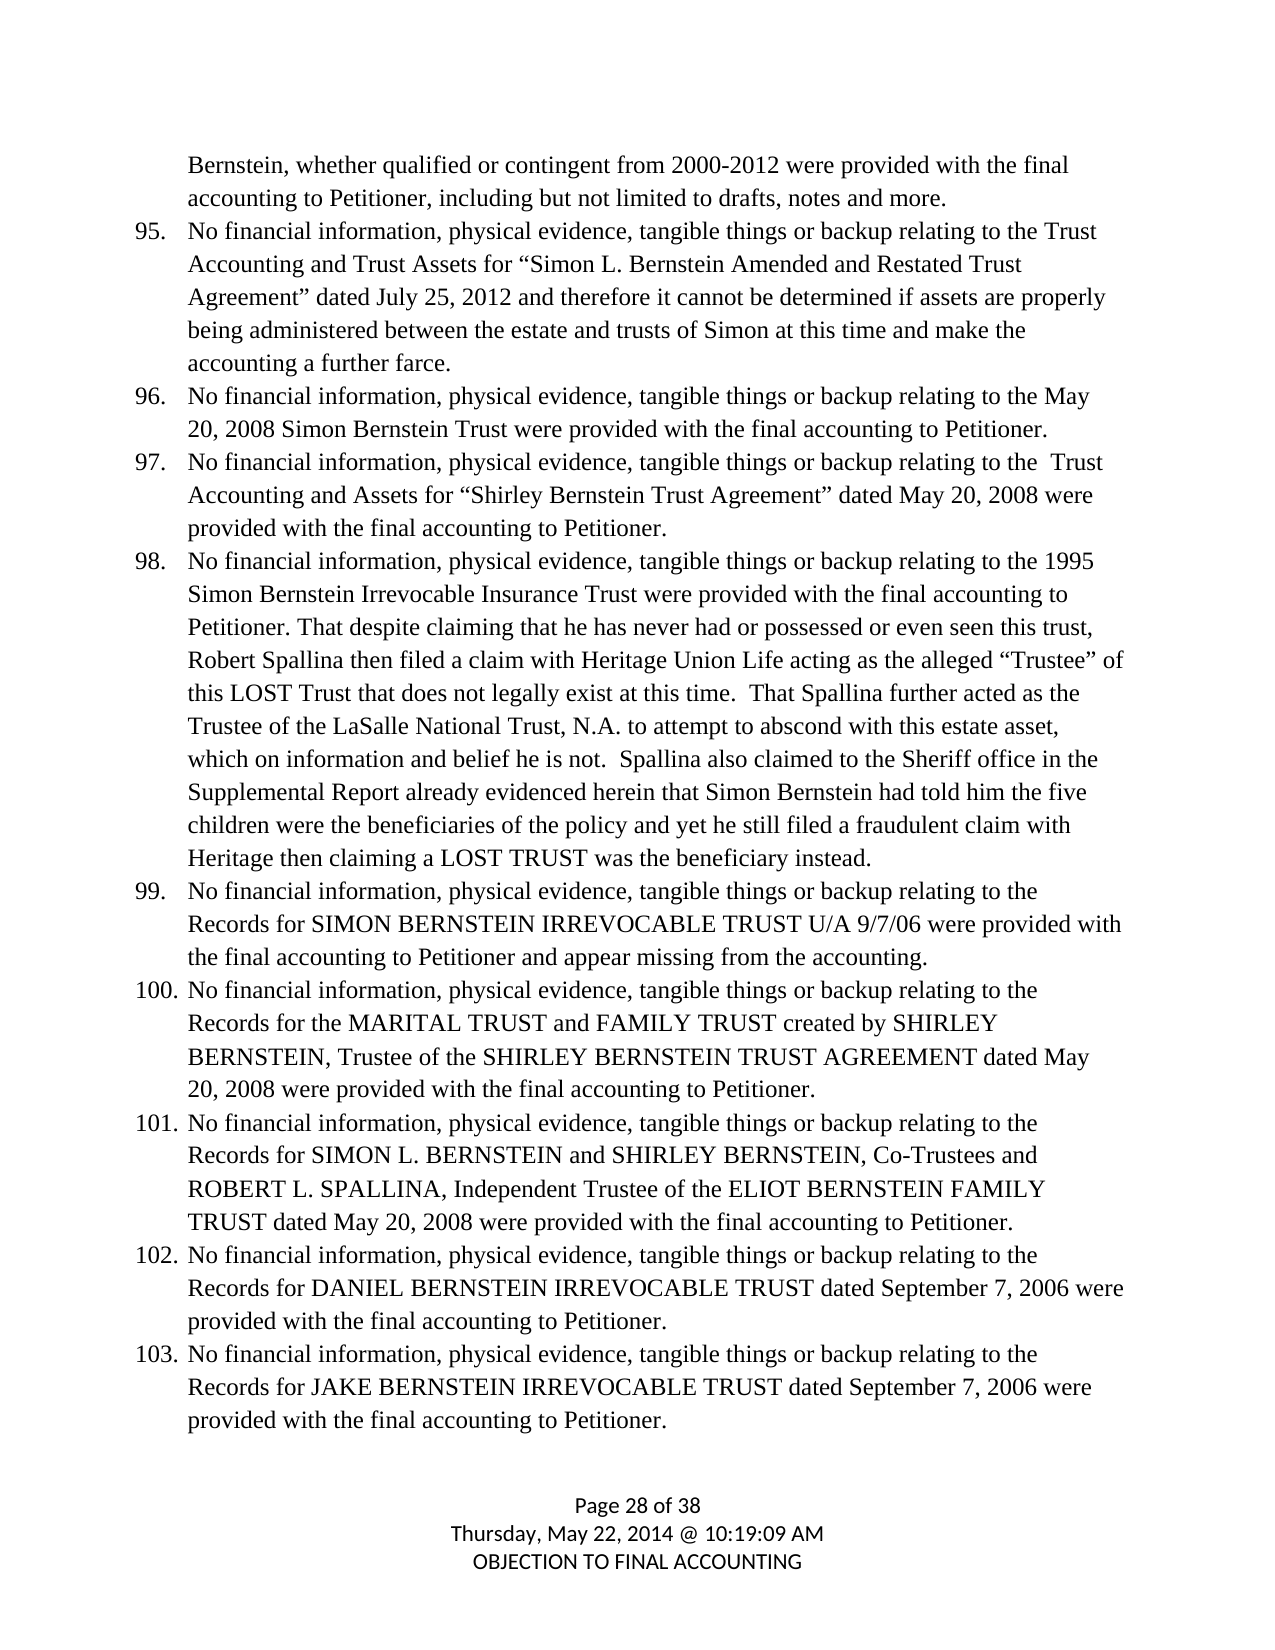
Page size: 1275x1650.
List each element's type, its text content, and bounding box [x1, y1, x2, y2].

list No financial information, physical evidence, tangible things or backup relating to the Trust Accounting and Assets for “Shirley Bernstein Trust Agreement” dated May 20, 2008 were provided with the final accounting to Petitioner. [135, 447, 1125, 542]
list No financial information, physical evidence, tangible things or backup relating to the Records for SIMON L. BERNSTEIN and SHIRLEY BERNSTEIN, Co-Trustees and ROBERT L. SPALLINA, Independent Trustee of the ELIOT BERNSTEIN FAMILY TRUST dated May 20, 2008 were provided with the final accounting to Petitioner. [135, 1108, 1125, 1235]
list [135, 150, 1125, 212]
list No financial information, physical evidence, tangible things or backup relating to the Records for the MARITAL TRUST and FAMILY TRUST created by SHIRLEY BERNSTEIN, Trustee of the SHIRLEY BERNSTEIN TRUST AGREEMENT dated May 20, 2008 were provided with the final accounting to Petitioner. [135, 976, 1125, 1103]
list No financial information, physical evidence, tangible things or backup relating to the May 20, 2008 Simon Bernstein Trust were provided with the final accounting to Petitioner. [135, 381, 1125, 443]
list No financial information, physical evidence, tangible things or backup relating to the Records for JAKE BERNSTEIN IRREVOCABLE TRUST dated September 7, 2006 were provided with the final accounting to Petitioner. [135, 1339, 1125, 1433]
list No financial information, physical evidence, tangible things or backup relating to the 1995 Simon Bernstein Irrevocable Insurance Trust were provided with the final accounting to Petitioner. That despite claiming that he has never had or possessed or even seen this trust, Robert Spallina then filed a claim with Heritage Union Life acting as the alleged “Trustee” of this LOST Trust that does not legally exist at this time. That Spallina further acted as the Trustee of the LaSalle National Trust, N.A. to attempt to abscond with this estate asset, which on information and belief he is not. Spallina also claimed to the Sheriff office in the Supplemental Report already evidenced herein that Simon Bernstein had told him the five children were the beneficiaries of the policy and yet he still filed a fraudulent claim with Heritage then claiming a LOST TRUST was the beneficiary instead. [135, 546, 1125, 872]
list No financial information, physical evidence, tangible things or backup relating to the Trust Accounting and Trust Assets for “Simon L. Bernstein Amended and Restated Trust Agreement” dated July 25, 2012 and therefore it cannot be determined if assets are properly being administered between the estate and trusts of Simon at this time and make the accounting a further farce. [135, 216, 1125, 377]
list No financial information, physical evidence, tangible things or backup relating to the Records for SIMON BERNSTEIN IRREVOCABLE TRUST U/A 9/7/06 were provided with the final accounting to Petitioner and appear missing from the accounting. [135, 876, 1125, 971]
list No financial information, physical evidence, tangible things or backup relating to the Records for DANIEL BERNSTEIN IRREVOCABLE TRUST dated September 7, 2006 were provided with the final accounting to Petitioner. [135, 1240, 1125, 1334]
